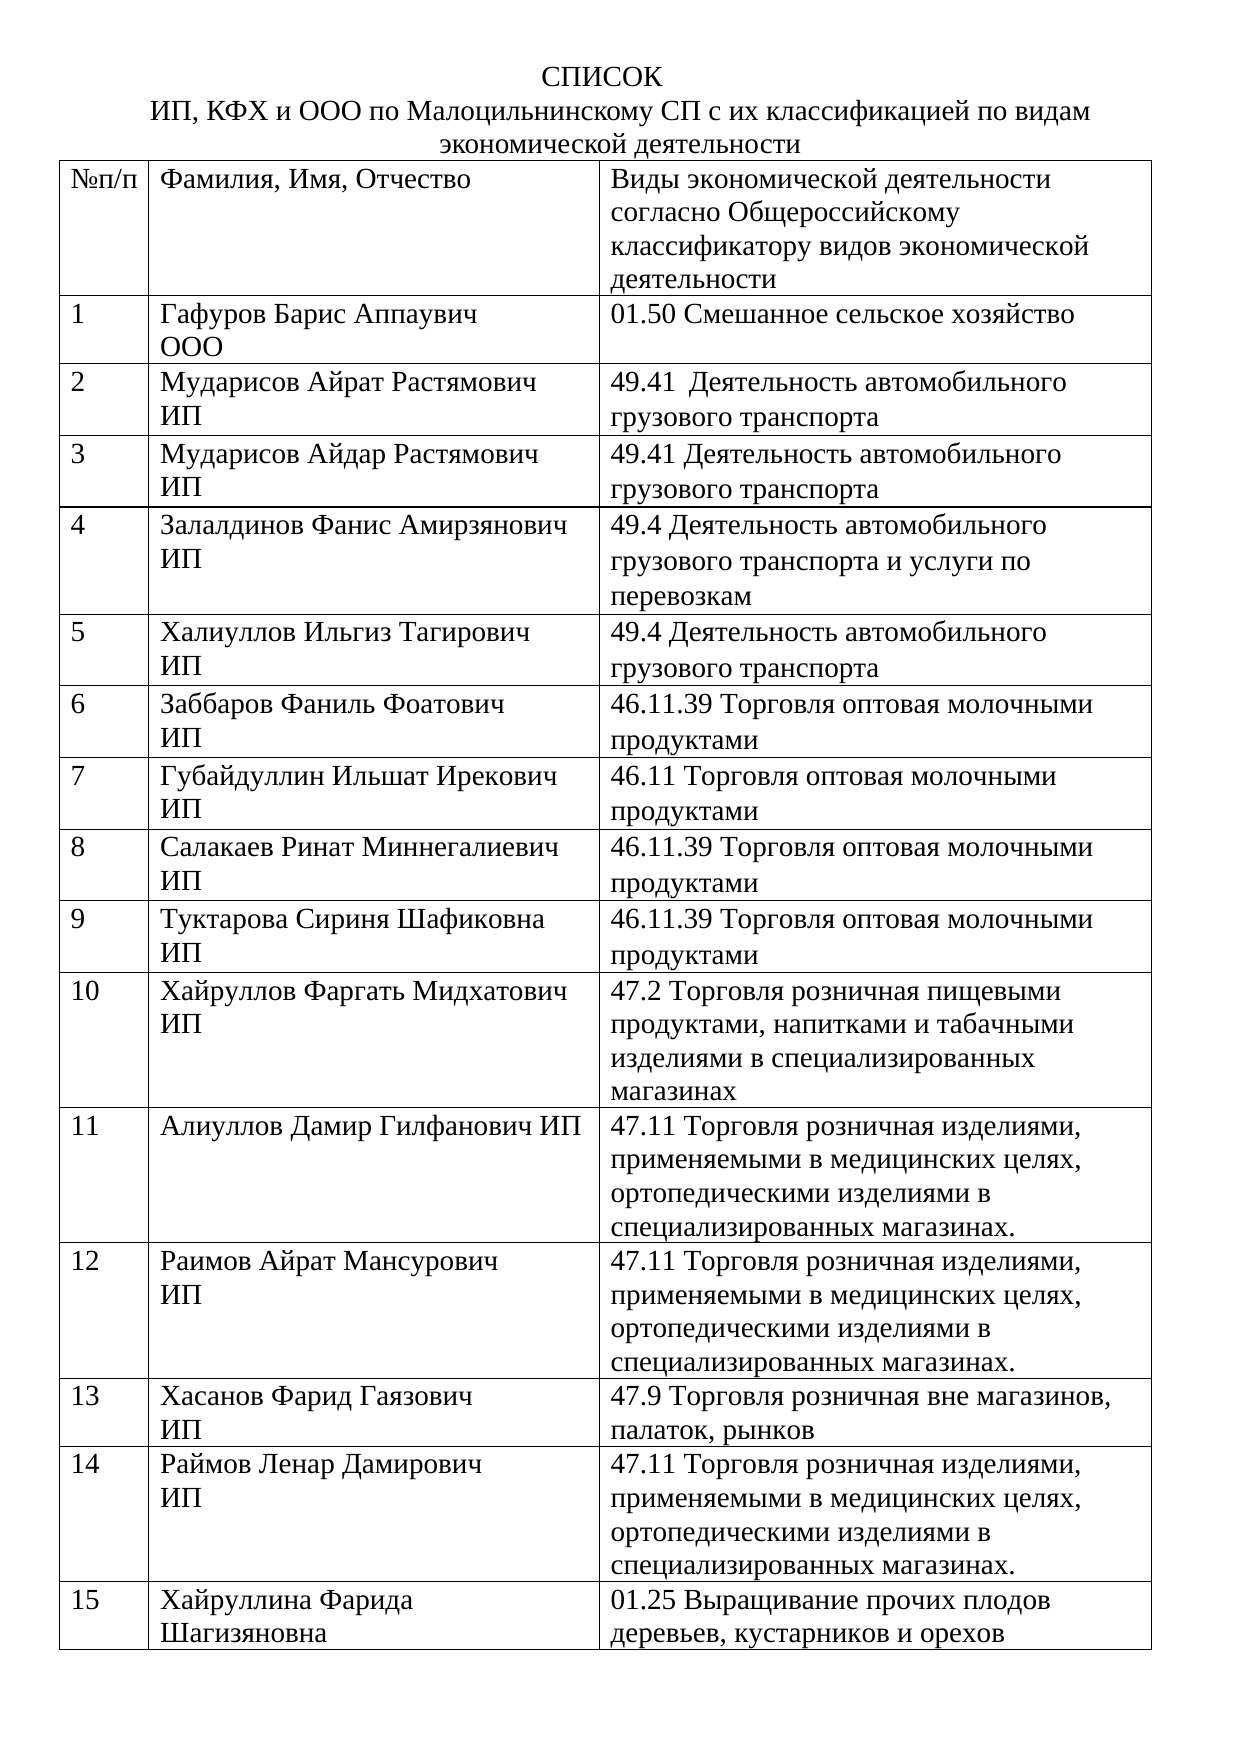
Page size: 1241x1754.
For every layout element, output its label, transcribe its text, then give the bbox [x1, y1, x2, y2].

table_header №п/п [60, 161, 148, 295]
table_cell 49.4 Деятельность автомобильного грузового транспорта и услуги по перевозкам [600, 508, 1151, 613]
table_cell Халиуллов Ильгиз Тагирович ИП [149, 615, 599, 685]
table_cell 14 [60, 1447, 148, 1581]
table_cell 01.50 Смешанное сельское хозяйство [600, 296, 1151, 363]
table_cell Залалдинов Фанис Амирзянович ИП [149, 508, 599, 613]
table_cell Мударисов Айрат Растямович ИП [149, 364, 599, 435]
text ИП, КФХ и ООО по Малоцильнинскому СП с их классификацией по видам экономической деятельности [118, 93, 1122, 160]
table_cell 2 [60, 364, 148, 435]
table_cell 3 [60, 436, 148, 506]
table_cell 46.11 Торговля оптовая молочными продуктами [600, 758, 1151, 828]
table_cell 46.11.39 Торговля оптовая молочными продуктами [600, 830, 1151, 900]
table_cell 13 [60, 1379, 148, 1446]
table_cell 6 [60, 686, 148, 757]
table_cell 11 [60, 1108, 148, 1242]
table_cell Раимов Айрат Мансурович ИП [149, 1243, 599, 1377]
table_cell 1 [60, 296, 148, 363]
table_cell Хасанов Фарид Гаязович ИП [149, 1379, 599, 1446]
table_cell Гафуров Барис Аппаувич ООО [149, 296, 599, 363]
table_cell Заббаров Фаниль Фоатович ИП [149, 686, 599, 757]
table_cell 01.25 Выращивание прочих плодов деревьев, кустарников и орехов [600, 1582, 1151, 1649]
table_cell 49.41 Деятельность автомобильного грузового транспорта [600, 364, 1151, 435]
table_cell 10 [60, 973, 148, 1107]
table_cell Туктарова Сириня Шафиковна ИП [149, 901, 599, 972]
table_cell 47.11 Торговля розничная изделиями, применяемыми в медицинских целях, ортопедическими изделиями в специализированных магазинах. [600, 1447, 1151, 1581]
table_cell 7 [60, 758, 148, 828]
table_cell 47.2 Торговля розничная пищевыми продуктами, напитками и табачными изделиями в специализированных магазинах [600, 973, 1151, 1107]
table_cell 15 [60, 1582, 148, 1649]
table_cell 12 [60, 1243, 148, 1377]
table_cell Раймов Ленар Дамирович ИП [149, 1447, 599, 1581]
table_cell 8 [60, 830, 148, 900]
text СПИСОК [118, 59, 1122, 93]
table_cell 4 [60, 508, 148, 613]
table_cell 46.11.39 Торговля оптовая молочными продуктами [600, 901, 1151, 972]
table_cell 47.11 Торговля розничная изделиями, применяемыми в медицинских целях, ортопедическими изделиями в специализированных магазинах. [600, 1108, 1151, 1242]
table_cell Хайруллина Фарида Шагизяновна [149, 1582, 599, 1649]
table_cell Салакаев Ринат Миннегалиевич ИП [149, 830, 599, 900]
table_cell Мударисов Айдар Растямович ИП [149, 436, 599, 506]
table_cell Алиуллов Дамир Гилфанович ИП [149, 1108, 599, 1242]
table_cell 9 [60, 901, 148, 972]
table_header Фамилия, Имя, Отчество [149, 161, 599, 295]
table_cell 47.11 Торговля розничная изделиями, применяемыми в медицинских целях, ортопедическими изделиями в специализированных магазинах. [600, 1243, 1151, 1377]
table_cell 49.41 Деятельность автомобильного грузового транспорта [600, 436, 1151, 506]
table_cell 47.9 Торговля розничная вне магазинов, палаток, рынков [600, 1379, 1151, 1446]
table_cell Губайдуллин Ильшат Ирекович ИП [149, 758, 599, 828]
table_cell 49.4 Деятельность автомобильного грузового транспорта [600, 615, 1151, 685]
table_cell Хайруллов Фаргать Мидхатович ИП [149, 973, 599, 1107]
table_cell 5 [60, 615, 148, 685]
table_cell 46.11.39 Торговля оптовая молочными продуктами [600, 686, 1151, 757]
table_header Виды экономической деятельности согласно Общероссийскому классификатору видов экономической деятельности [600, 161, 1151, 295]
